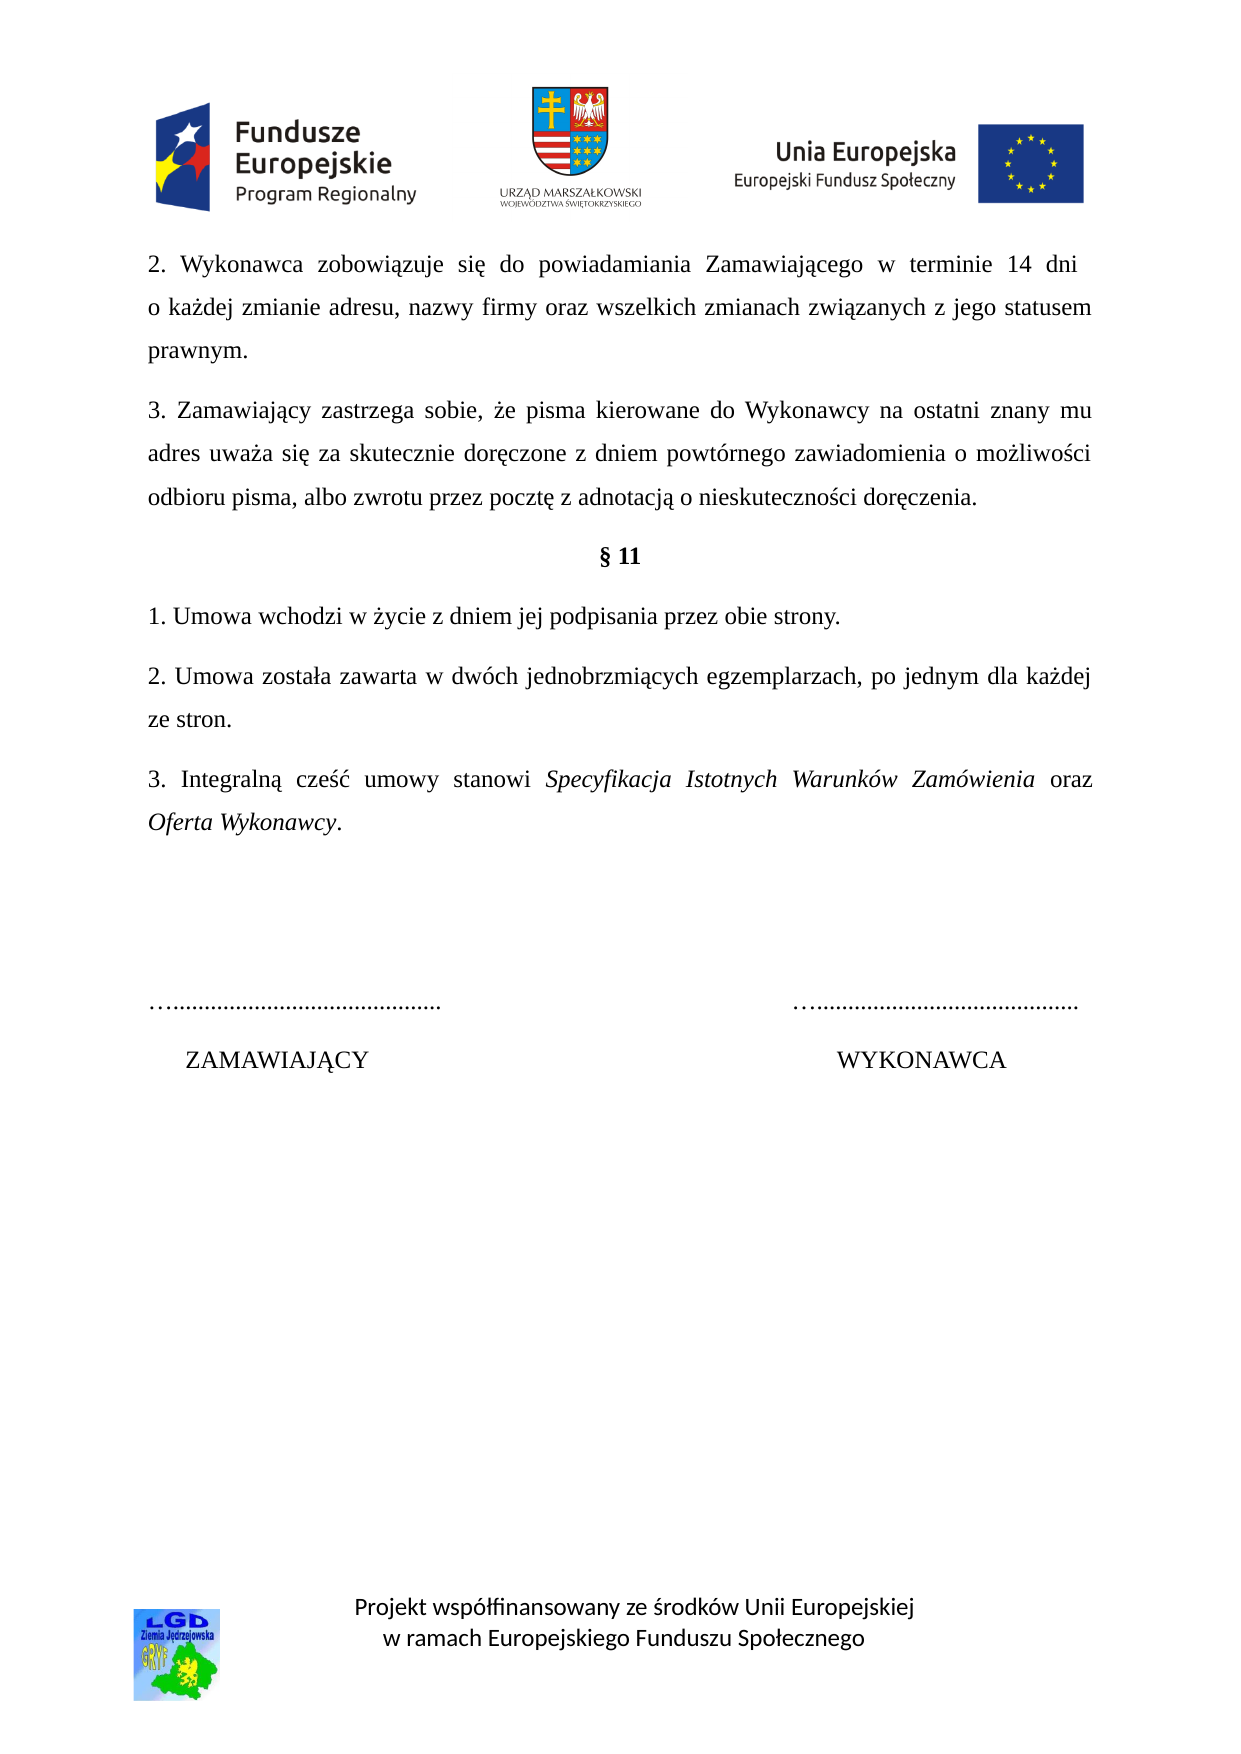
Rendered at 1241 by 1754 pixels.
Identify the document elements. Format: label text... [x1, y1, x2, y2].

picture [452, 73, 689, 222]
text 3. Zamawiający zastrzega sobie, że pisma kierowane do Wykonawcy na ostatni znany mu adres uważa się za skutecznie doręczone z dniem powtórnego zawiadomienia o możliwości odbioru pisma, albo zwrotu przez pocztę z adnotacją o nieskuteczności doręczenia. [148, 395, 1093, 510]
picture [729, 99, 1088, 222]
text 2. Umowa została zawarta w dwóch jednobrzmiących egzemplarzach, po jednym dla każdej ze stron. [148, 661, 1093, 733]
text ZAMAWIAJĄCY WYKONAWCA [148, 1046, 1093, 1074]
picture [147, 94, 422, 222]
text 2. Wykonawca zobowiązuje się do powiadamiania Zamawiającego w terminie 14 dni o każdej zmianie adresu, nazwy firmy oraz wszelkich zmianach związanych z jego statusem prawnym. [148, 249, 1093, 364]
text 1. Umowa wchodzi w życie z dniem jej podpisania przez obie strony. [148, 601, 1093, 630]
text 3. Integralną cześć umowy stanowi Specyfikacja Istotnych Warunków Zamówienia oraz Oferta Wykonawcy. [148, 764, 1093, 836]
picture [133, 1609, 220, 1701]
text § 11 [148, 541, 1093, 570]
text …........................................... ….......................................... [148, 986, 1093, 1014]
